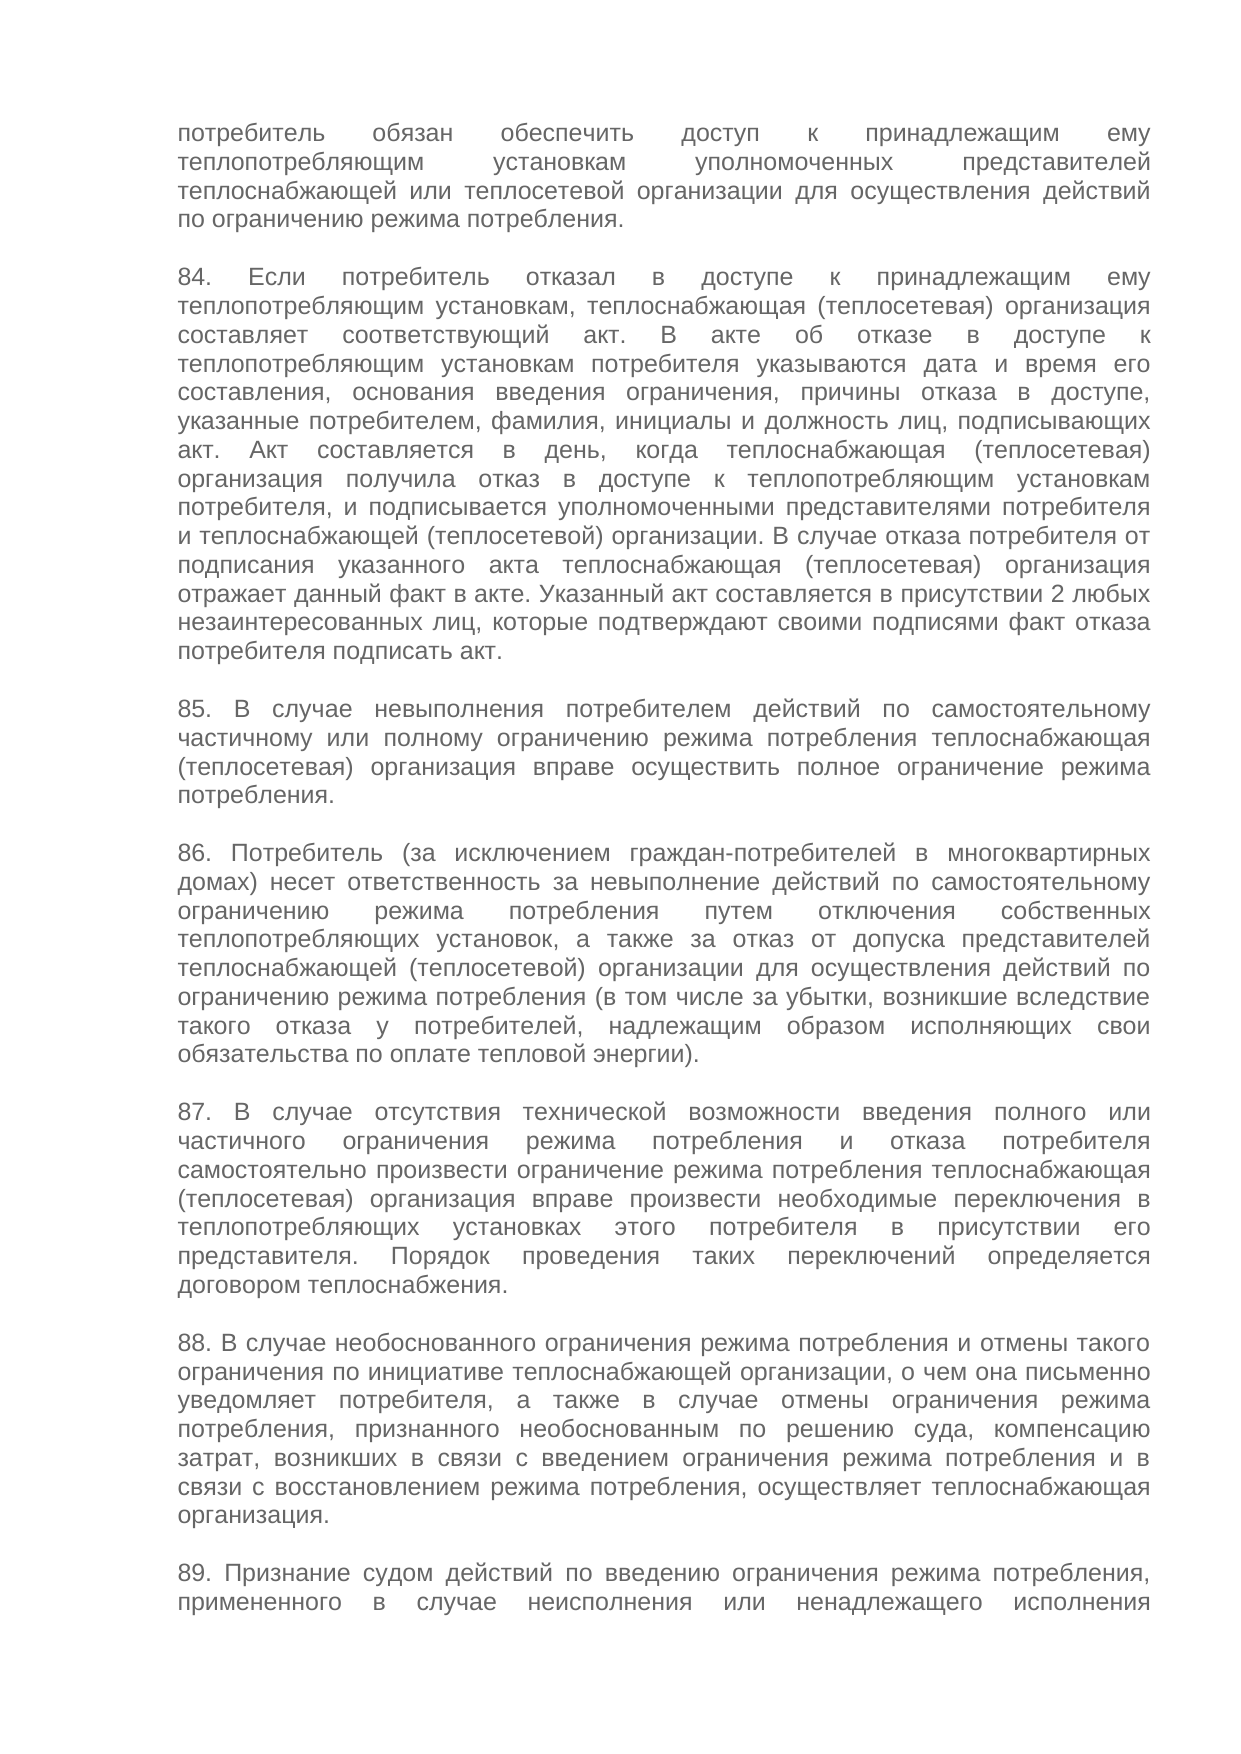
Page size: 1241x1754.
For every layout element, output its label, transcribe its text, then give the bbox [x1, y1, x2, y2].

text 85. В случае невыполнения потребителем действий по самостоятельному частичному или полному ограничению режима потребления теплоснабжающая (теплосетевая) организация вправе осуществить полное ограничение режима потребления. [177, 694, 1152, 809]
text 88. В случае необоснованного ограничения режима потребления и отмены такого ограничения по инициативе теплоснабжающей организации, о чем она письменно уведомляет потребителя, а также в случае отмены ограничения режима потребления, признанного необоснованным по решению суда, компенсацию затрат, возникших в связи с введением ограничения режима потребления и в связи с восстановлением режима потребления, осуществляет теплоснабжающая организация. [177, 1328, 1152, 1529]
text 87. В случае отсутствия технической возможности введения полного или частичного ограничения режима потребления и отказа потребителя самостоятельно произвести ограничение режима потребления теплоснабжающая (теплосетевая) организация вправе произвести необходимые переключения в теплопотребляющих установках этого потребителя в присутствии его представителя. Порядок проведения таких переключений определяется договором теплоснабжения. [177, 1097, 1152, 1298]
text 84. Если потребитель отказал в доступе к принадлежащим ему теплопотребляющим установкам, теплоснабжающая (теплосетевая) организация составляет соответствующий акт. В акте об отказе в доступе к теплопотребляющим установкам потребителя указываются дата и время его составления, основания введения ограничения, причины отказа в доступе, указанные потребителем, фамилия, инициалы и должность лиц, подписывающих акт. Акт составляется в день, когда теплоснабжающая (теплосетевая) организация получила отказ в доступе к теплопотребляющим установкам потребителя, и подписывается уполномоченными представителями потребителя и теплоснабжающей (теплосетевой) организации. В случае отказа потребителя от подписания указанного акта теплоснабжающая (теплосетевая) организация отражает данный факт в акте. Указанный акт составляется в присутствии 2 любых незаинтересованных лиц, которые подтверждают своими подписями факт отказа потребителя подписать акт. [177, 262, 1152, 665]
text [177, 1558, 1152, 1616]
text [177, 118, 1152, 233]
text 86. Потребитель (за исключением граждан-потребителей в многоквартирных домах) несет ответственность за невыполнение действий по самостоятельному ограничению режима потребления путем отключения собственных теплопотребляющих установок, а также за отказ от допуска представителей теплоснабжающей (теплосетевой) организации для осуществления действий по ограничению режима потребления (в том числе за убытки, возникшие вследствие такого отказа у потребителей, надлежащим образом исполняющих свои обязательства по оплате тепловой энергии). [177, 838, 1152, 1068]
